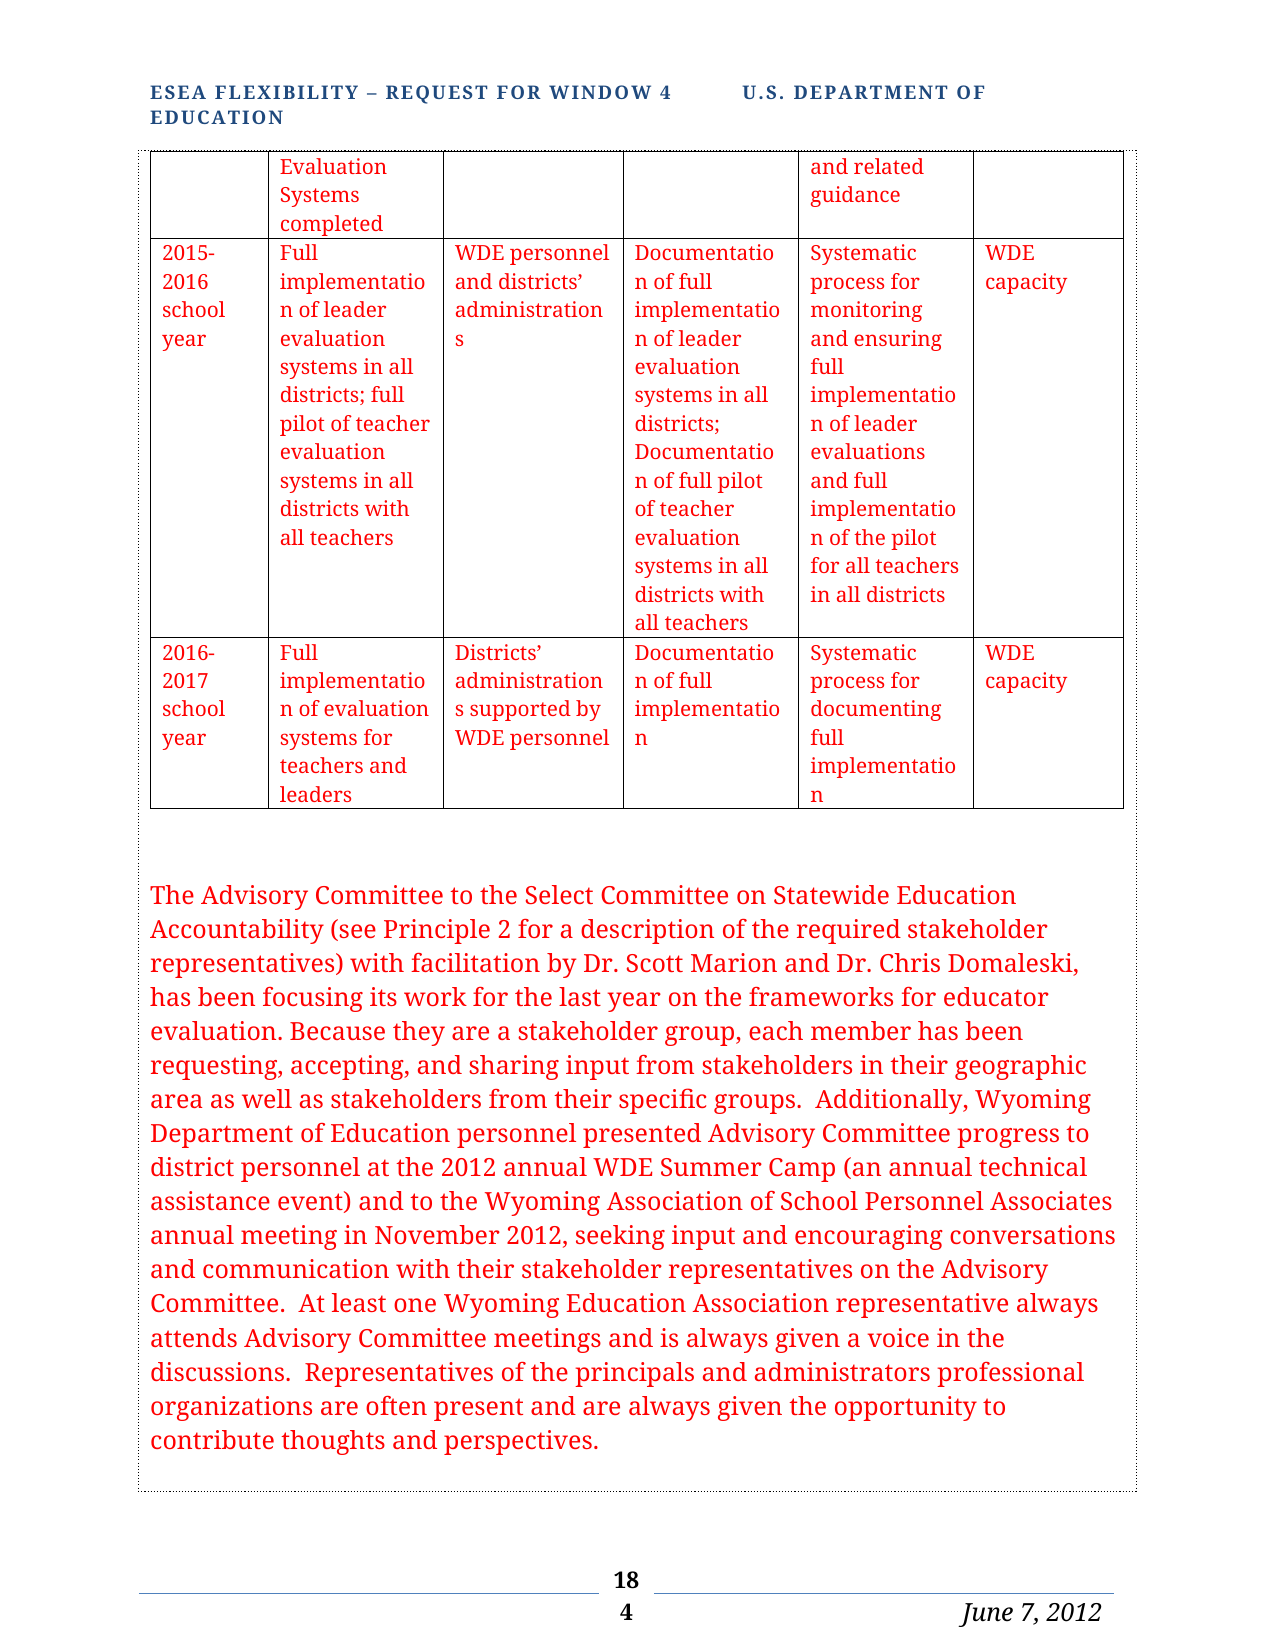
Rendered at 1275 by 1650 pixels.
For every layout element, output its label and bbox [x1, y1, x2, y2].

table_header [139, 150, 1136, 1491]
